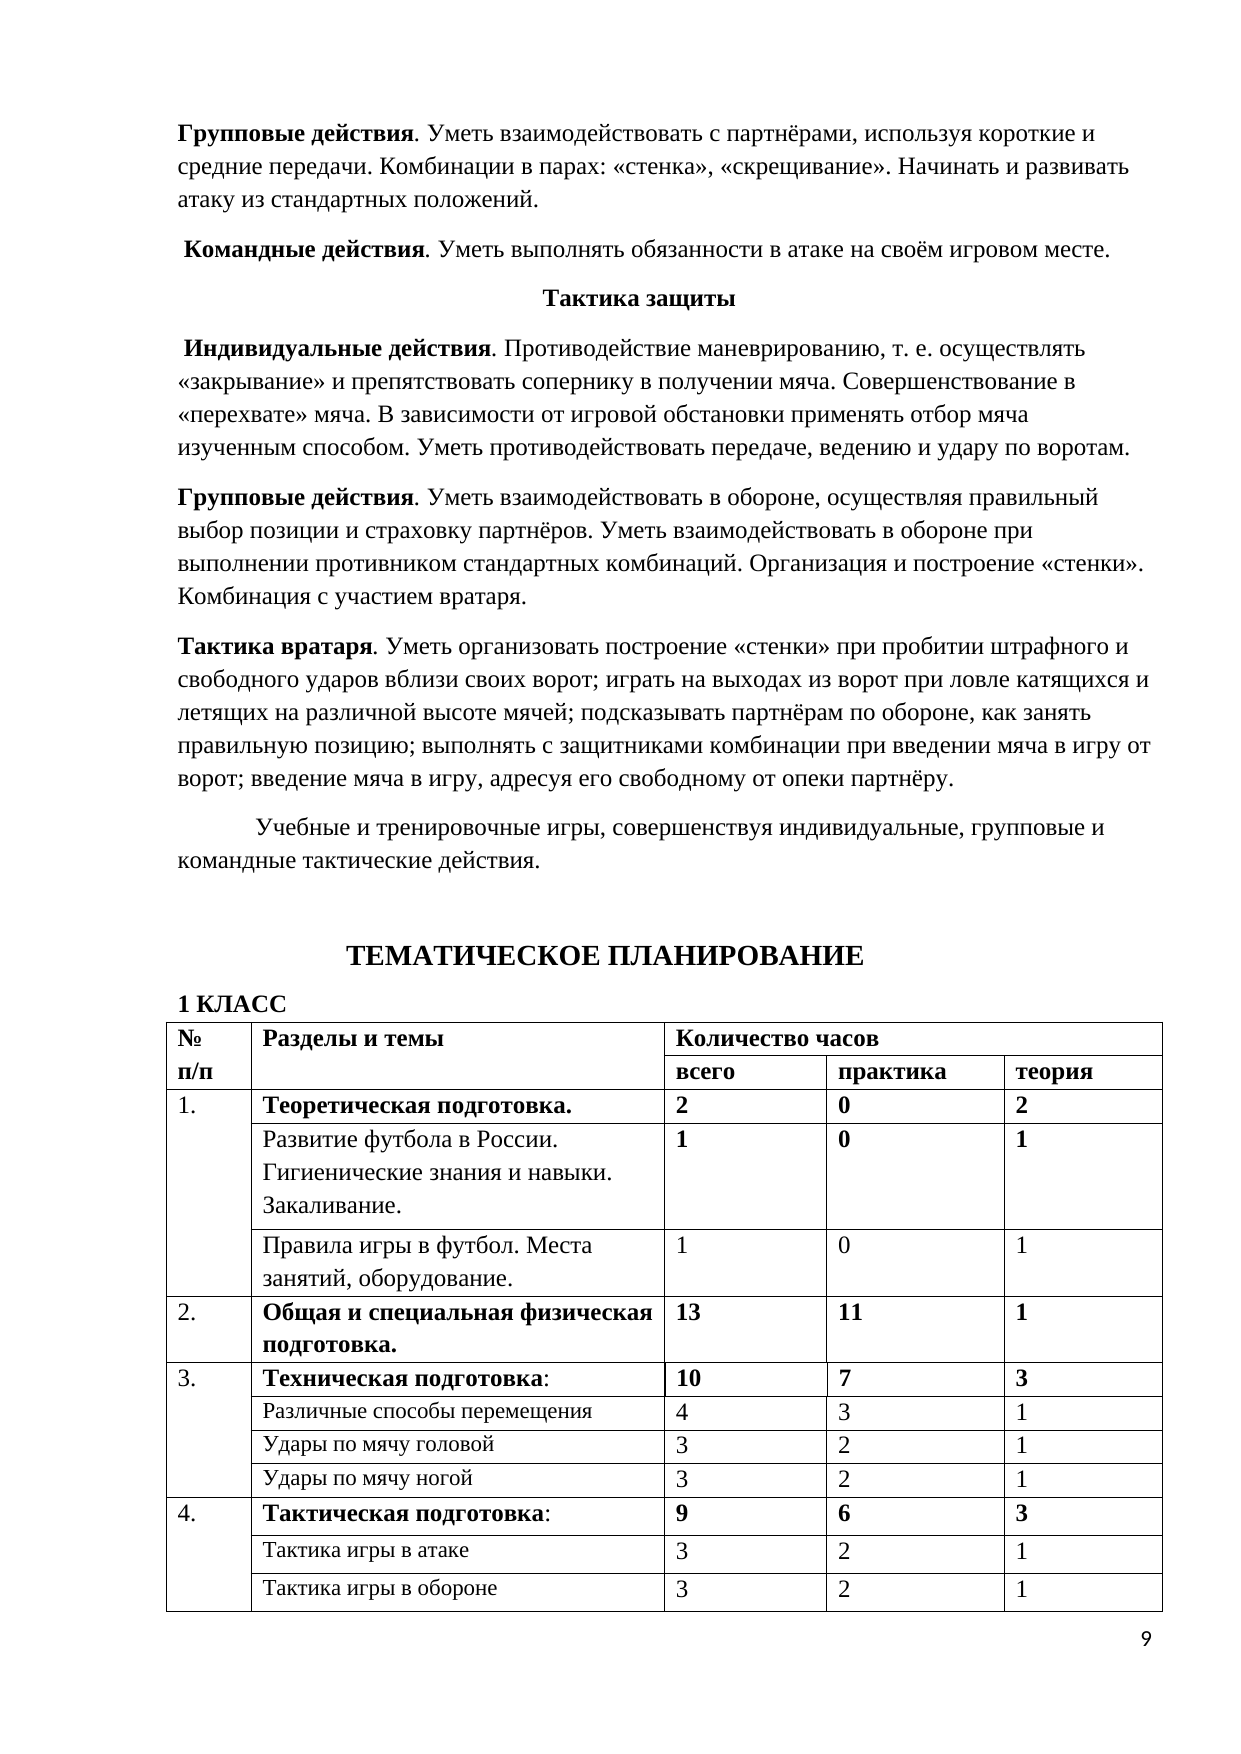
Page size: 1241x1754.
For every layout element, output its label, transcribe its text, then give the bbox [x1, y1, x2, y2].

table_cell 9 [665, 1498, 826, 1535]
table_cell Правила игры в футбол. Места занятий, оборудование. [252, 1230, 664, 1296]
table_cell 2 [827, 1574, 1004, 1611]
table_cell теория [1005, 1056, 1162, 1089]
text Групповые действия. Уметь взаимодействовать с партнёрами, используя короткие и средние передачи. Комбинации в парах: «стенка», «скрещивание». Начинать и развивать атаку из стандартных положений. [177, 118, 1152, 213]
table_cell Различные способы перемещения [252, 1397, 664, 1429]
table_cell 7 [828, 1363, 1004, 1396]
table_cell 2 [827, 1431, 1004, 1463]
table_cell 3 [665, 1464, 826, 1497]
table_header Количество часов [665, 1023, 1162, 1055]
table_cell 3. [167, 1363, 251, 1497]
table_cell 2 [1005, 1090, 1162, 1123]
table_cell Развитие футбола в России. Гигиенические знания и навыки. Закаливание. [252, 1124, 664, 1229]
table_cell 0 [827, 1090, 1004, 1123]
table_cell Теоретическая подготовка. [252, 1090, 664, 1123]
table_cell 1 [1005, 1536, 1162, 1573]
text Тактика защиты [177, 283, 1152, 312]
table_cell 10 [666, 1363, 827, 1396]
table_cell практика [827, 1056, 1004, 1089]
table_cell всего [665, 1056, 826, 1089]
table_cell 2. [167, 1297, 251, 1362]
table_cell 4 [665, 1397, 826, 1429]
table_cell 1 [1005, 1297, 1162, 1362]
table_cell Общая и специальная физическая подготовка. [252, 1297, 664, 1362]
table_cell 1 [1005, 1574, 1162, 1611]
table_cell 2 [827, 1536, 1004, 1573]
table_cell 1 [1005, 1124, 1162, 1229]
table_cell 0 [827, 1124, 1004, 1229]
table_cell 3 [1005, 1363, 1162, 1396]
text Групповые действия. Уметь взаимодействовать в обороне, осуществляя правильный выбор позиции и страховку партнёров. Уметь взаимодействовать в обороне при выполнении противником стандартных комбинаций. Организация и построение «стенки». Комбинация с участием вратаря. [177, 482, 1152, 610]
table_cell 3 [665, 1536, 826, 1573]
table_cell Техническая подготовка: [252, 1363, 664, 1396]
table_header № п/п [167, 1023, 251, 1089]
table_cell Тактика игры в атаке [252, 1536, 664, 1573]
table_cell 0 [827, 1230, 1004, 1296]
table_cell 2 [665, 1090, 826, 1123]
table_header Разделы и темы [252, 1023, 664, 1089]
table_cell Тактическая подготовка: [252, 1498, 664, 1535]
table_cell Удары по мячу ногой [252, 1464, 664, 1497]
table_cell 6 [827, 1498, 1004, 1535]
text Учебные и тренировочные игры, совершенствуя индивидуальные, групповые и командные тактические действия. [177, 812, 1152, 874]
table_cell 2 [827, 1464, 1004, 1497]
table_cell 1 [1005, 1464, 1162, 1497]
table_cell 13 [665, 1297, 826, 1362]
text 1 КЛАСС [177, 989, 1152, 1017]
table_cell 4. [167, 1498, 251, 1611]
table_cell 1 [665, 1124, 826, 1229]
table_cell 3 [827, 1397, 1004, 1429]
text ТЕМАТИЧЕСКОЕ ПЛАНИРОВАНИЕ [251, 938, 1152, 972]
table_cell 3 [665, 1574, 826, 1611]
table_cell 1 [665, 1230, 826, 1296]
text Индивидуальные действия. Противодействие маневрированию, т. е. осуществлять «закрывание» и препятствовать сопернику в получении мяча. Совершенствование в «перехвате» мяча. В зависимости от игровой обстановки применять отбор мяча изученным способом. Уметь противодействовать передаче, ведению и удару по воротам. [177, 333, 1152, 461]
text Командные действия. Уметь выполнять обязанности в атаке на своём игровом месте. [177, 234, 1152, 263]
table_cell Тактика игры в обороне [252, 1574, 664, 1611]
text Тактика вратаря. Уметь организовать построение «стенки» при пробитии штрафного и свободного ударов вблизи своих ворот; играть на выходах из ворот при ловле катящихся и летящих на различной высоте мячей; подсказывать партнёрам по обороне, как занять правильную позицию; выполнять с защитниками комбинации при введении мяча в игру от ворот; введение мяча в игру, адресуя его свободному от опеки партнёру. [177, 631, 1152, 792]
table_cell 3 [1005, 1498, 1162, 1535]
table_cell 11 [827, 1297, 1004, 1362]
table_cell 1 [1005, 1397, 1162, 1429]
table_cell Удары по мячу головой [252, 1431, 664, 1463]
table_cell 1 [1005, 1431, 1162, 1463]
table_cell 3 [665, 1431, 826, 1463]
table_cell 1 [1005, 1230, 1162, 1296]
table_cell 1. [167, 1090, 251, 1296]
